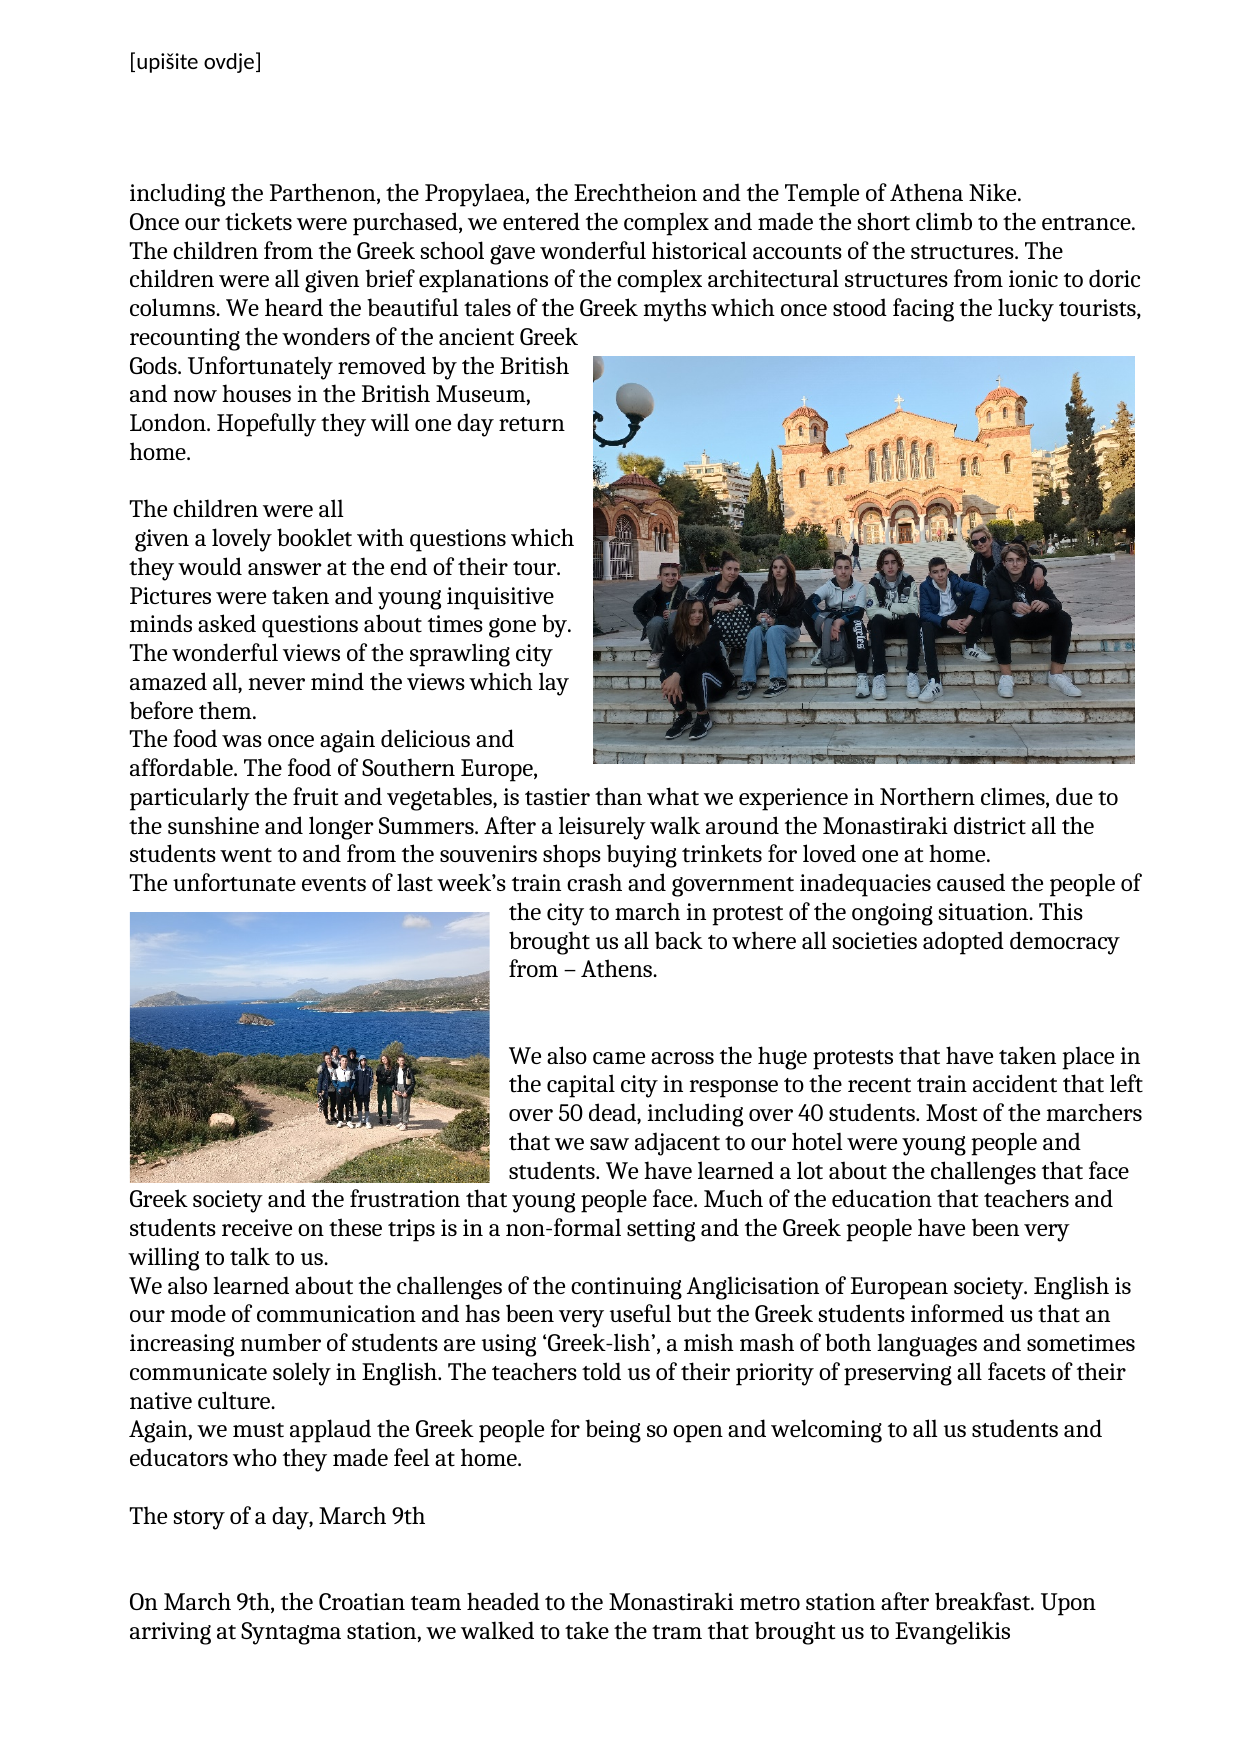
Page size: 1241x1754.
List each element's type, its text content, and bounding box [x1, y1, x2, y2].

text Once our tickets were purchased, we entered the complex and made the short climb to the entrance. The children from the Greek school gave wonderful historical accounts of the structures. The children were all given brief explanations of the complex architectural structures from ionic to doric columns. We heard the beautiful tales of the Greek myths which once stood facing the lucky tourists, recounting the wonders of the ancient Greek [129, 208, 1143, 352]
text The unfortunate events of last week’s train crash and government inadequacies caused the people of the city to march in protest of the ongoing situation. This brought us all back to where all societies adopted democracy from – Athens. [129, 869, 1143, 984]
text Gods. Unfortunately removed by the British and now houses in the British Museum, London. Hopefully they will one day return home. [129, 352, 1143, 467]
text Pictures were taken and young inquisitive minds asked questions about times gone by. The wonderful views of the sprawling city amazed all, never mind the views which lay before them. [129, 582, 593, 725]
text We also learned about the challenges of the continuing Anglicisation of European society. English is our mode of communication and has been very useful but the Greek students informed us that an increasing number of students are using ‘Greek-lish’, a mish mash of both languages and sometimes communicate solely in English. The teachers told us of their priority of preserving all facets of their native culture. [129, 1272, 1143, 1415]
text On March 9th, the Croatian team headed to the Monastiraki metro station after breakfast. Upon arriving at Syntagma station, we walked to take the tram that brought us to Evangelikis [129, 1588, 1143, 1645]
text We also came across the huge protests that have taken place in the capital city in response to the recent train accident that left over 50 dead, including over 40 students. Most of the marchers that we saw adjacent to our hotel were young people and students. We have learned a lot about the challenges that face Greek society and the frustration that young people face. Much of the education that teachers and students receive on these trips is in a non-formal setting and the Greek people have been very willing to talk to us. [129, 1042, 1143, 1272]
picture [593, 356, 1135, 764]
text The children were all [129, 495, 593, 524]
picture [129, 912, 490, 1183]
text The food was once again delicious and affordable. The food of Southern Europe, particularly the fruit and vegetables, is tastier than what we experience in Northern climes, due to the sunshine and longer Summers. After a leisurely walk around the Monastiraki district all the students went to and from the souvenirs shops buying trinkets for loved one at home. [129, 725, 1143, 869]
text Again, we must applaud the Greek people for being so open and welcoming to all us students and educators who they made feel at home. [129, 1415, 1143, 1473]
text given a lovely booklet with questions which they would answer at the end of their tour. [129, 524, 593, 582]
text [129, 179, 1143, 208]
text The story of a day, March 9th [129, 1502, 1143, 1530]
